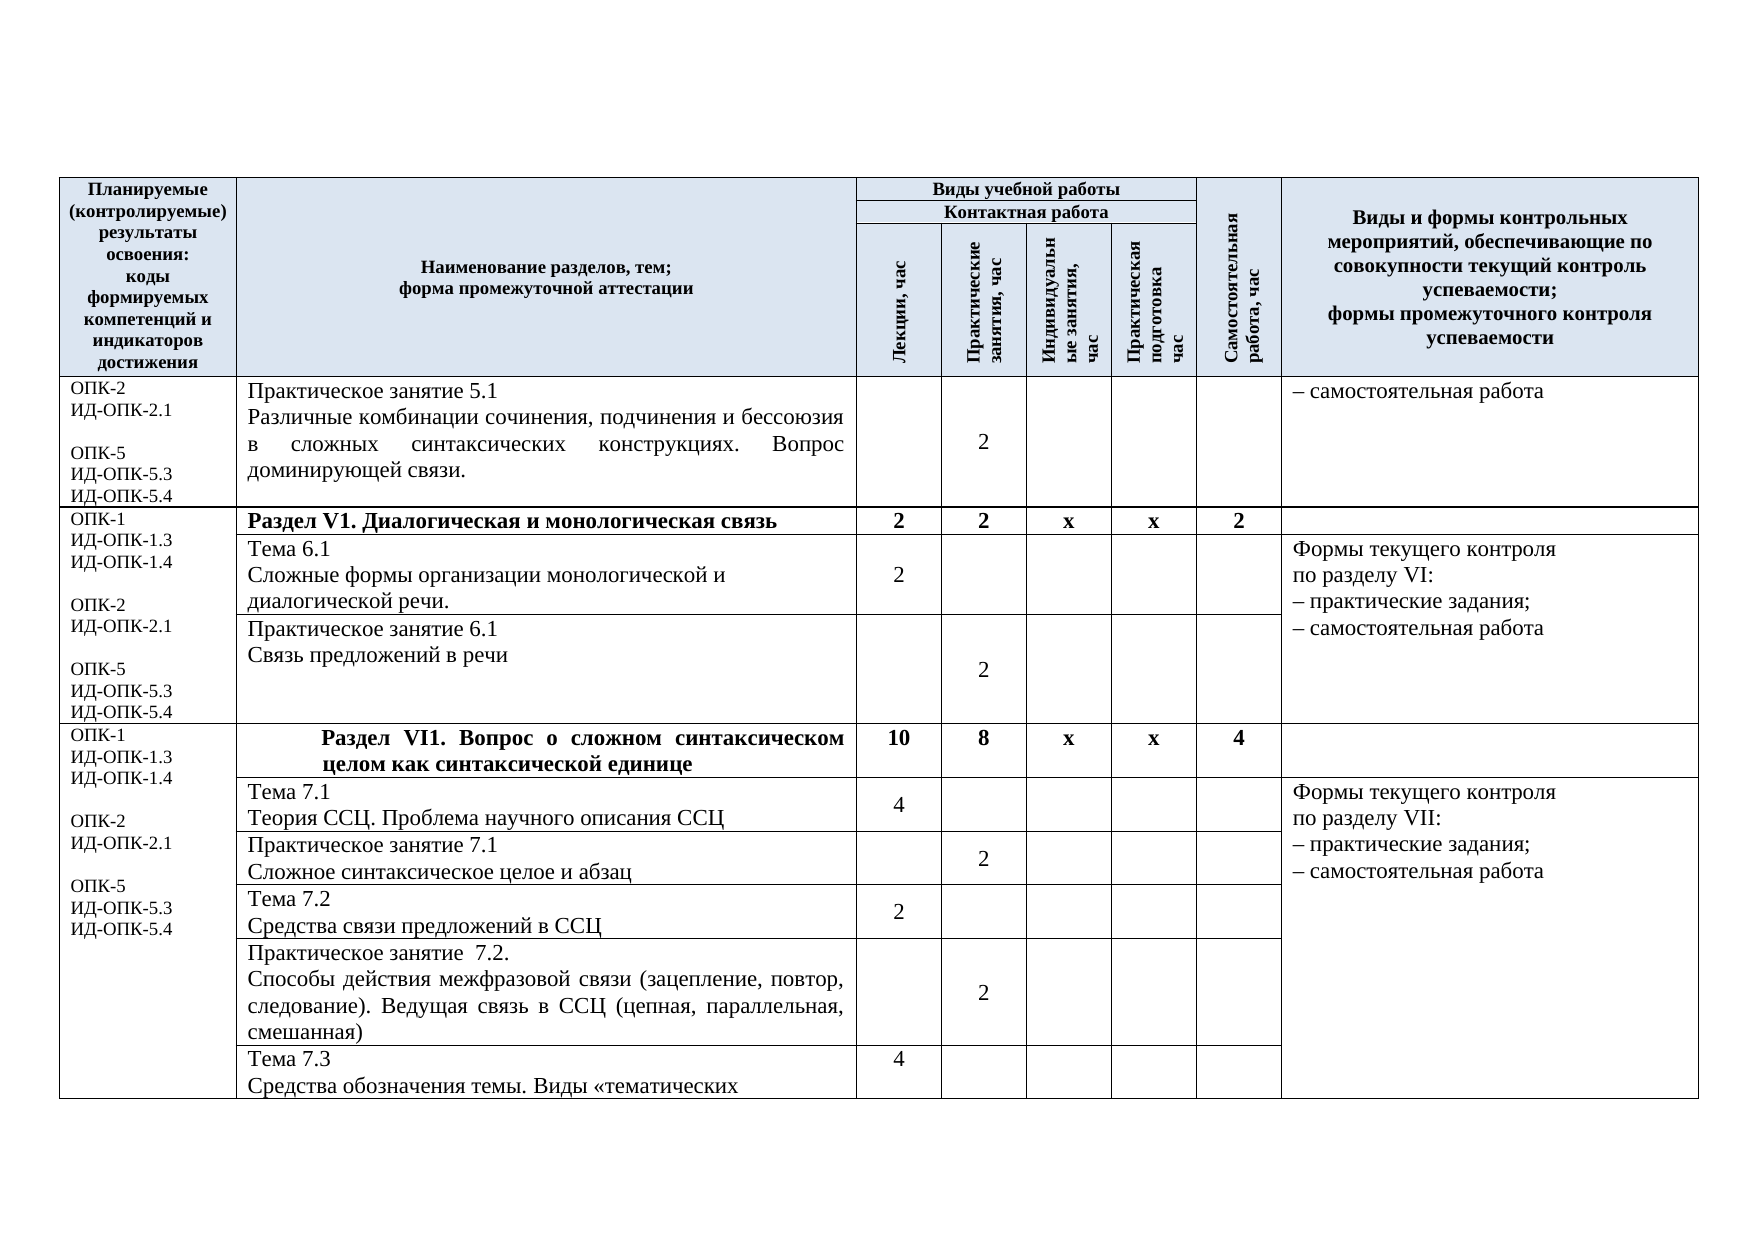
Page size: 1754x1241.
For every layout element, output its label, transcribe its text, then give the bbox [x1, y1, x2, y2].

table_cell [1197, 832, 1281, 884]
table_cell ОПК-1 ИД-ОПК-1.3 ИД-ОПК-1.4 ОПК-2 ИД-ОПК-2.1 ОПК-5 ИД-ОПК-5.3 ИД-ОПК-5.4 [60, 508, 236, 723]
table_cell Формы текущего контроля по разделу VII: – практические задания; – самостоятельная работа [1282, 778, 1698, 1098]
table_cell [942, 535, 1026, 614]
table_cell Практическое занятие 7.1 Сложное синтаксическое целое и абзац [237, 832, 856, 884]
table_cell [1027, 778, 1111, 831]
table_cell Тема 7.2 Средства связи предложений в ССЦ [237, 885, 856, 938]
table_cell Раздел VI1. Вопрос о сложном синтаксическом целом как синтаксической единице [237, 724, 856, 777]
table_cell Индивидуальные занятия, час [1027, 224, 1111, 376]
table_cell 2 [942, 939, 1026, 1044]
table_cell Тема 7.1 Теория ССЦ. Проблема научного описания ССЦ [237, 778, 856, 831]
table_cell 2 [1197, 508, 1281, 534]
table_cell [1027, 1046, 1111, 1098]
table_cell Формы текущего контроля по разделу VI: – практические задания; – самостоятельная работа [1282, 535, 1698, 723]
table_cell [1112, 535, 1196, 614]
table_cell 2 [942, 615, 1026, 723]
table_cell [1027, 377, 1111, 506]
table_header Виды и формы контрольных мероприятий, обеспечивающие по совокупности текущий контроль успеваемости; формы промежуточного контроля успеваемости [1282, 178, 1698, 376]
table_cell Тема 7.3 Средства обозначения темы. Виды «тематических последовательностей» предложений в ССЦ (Ф. Данеш). Рематические доминанты (Г.А. Золотова). [237, 1046, 856, 1098]
table_cell [1027, 885, 1111, 938]
table_cell [857, 377, 941, 506]
table_header Самостоятельная работа, час [1197, 178, 1281, 376]
table_cell Практическое занятие 7.2. Способы действия межфразовой связи (зацепление, повтор, следование). Ведущая связь в ССЦ (цепная, параллельная, смешанная) [237, 939, 856, 1044]
table_cell [1112, 939, 1196, 1044]
table_cell [1197, 778, 1281, 831]
table_cell Лекции, час [857, 224, 941, 376]
table_cell 2 [857, 885, 941, 938]
table_cell Практическое занятие 5.1 Различные комбинации сочинения, подчинения и бессоюзия в сложных синтаксических конструкциях. Вопрос доминирующей связи. [237, 377, 856, 506]
table_cell [1197, 939, 1281, 1044]
table_cell 2 [942, 377, 1026, 506]
table_cell [1282, 508, 1698, 534]
table_header Виды учебной работы [857, 178, 1196, 200]
table_cell 2 [942, 508, 1026, 534]
table_cell х [1112, 724, 1196, 777]
table_cell [942, 885, 1026, 938]
table_cell 2 [857, 535, 941, 614]
table_cell [857, 939, 941, 1044]
table_cell [1197, 615, 1281, 723]
table_header Планируемые (контролируемые) результаты освоения: коды формируемых компетенций и индикаторов достижения компетенций [60, 178, 236, 376]
table_cell [1112, 377, 1196, 506]
table_cell [1197, 885, 1281, 938]
table_cell [1027, 615, 1111, 723]
table_header Наименование разделов, тем; форма промежуточной аттестации [237, 178, 856, 376]
table_cell Контактная работа [857, 201, 1196, 222]
table_cell х [1027, 508, 1111, 534]
table_cell Тема 6.1 Сложные формы организации монологической и диалогической речи. [237, 535, 856, 614]
table_cell [857, 832, 941, 884]
table_cell [1112, 832, 1196, 884]
table_cell [1197, 1046, 1281, 1098]
table_cell [1112, 1046, 1196, 1098]
table_cell 4 [1197, 724, 1281, 777]
table_cell Раздел V1. Диалогическая и монологическая связь [237, 508, 856, 534]
table_cell [942, 1046, 1026, 1098]
table_cell х [1112, 508, 1196, 534]
table_cell 2 [942, 832, 1026, 884]
table_cell 4 [857, 1046, 941, 1098]
table_cell [1112, 778, 1196, 831]
table_cell Практическая подготовка час [1112, 224, 1196, 376]
table_cell [1197, 535, 1281, 614]
table_cell х [1027, 724, 1111, 777]
table_cell [1197, 377, 1281, 506]
table_cell [857, 615, 941, 723]
table_cell 10 [857, 724, 941, 777]
table_cell [1112, 885, 1196, 938]
table_cell [1027, 939, 1111, 1044]
table_cell 2 [857, 508, 941, 534]
table_cell 8 [942, 724, 1026, 777]
table_cell [1027, 832, 1111, 884]
table_cell 4 [857, 778, 941, 831]
table_cell [1112, 615, 1196, 723]
table_cell [1027, 535, 1111, 614]
table_cell ОПК-1 ИД-ОПК-1.3 ИД-ОПК-1.4 ОПК-2 ИД-ОПК-2.1 ОПК-5 ИД-ОПК-5.3 ИД-ОПК-5.4 [60, 724, 236, 1098]
table_cell Формы текущего контроля по разделу V: – практические задания; – самостоятельная работа [1282, 377, 1698, 506]
table_cell Практическое занятие 6.1 Связь предложений в речи [237, 615, 856, 723]
table_cell [1282, 724, 1698, 777]
table_cell [942, 778, 1026, 831]
table_cell Практические занятия, час [942, 224, 1026, 376]
